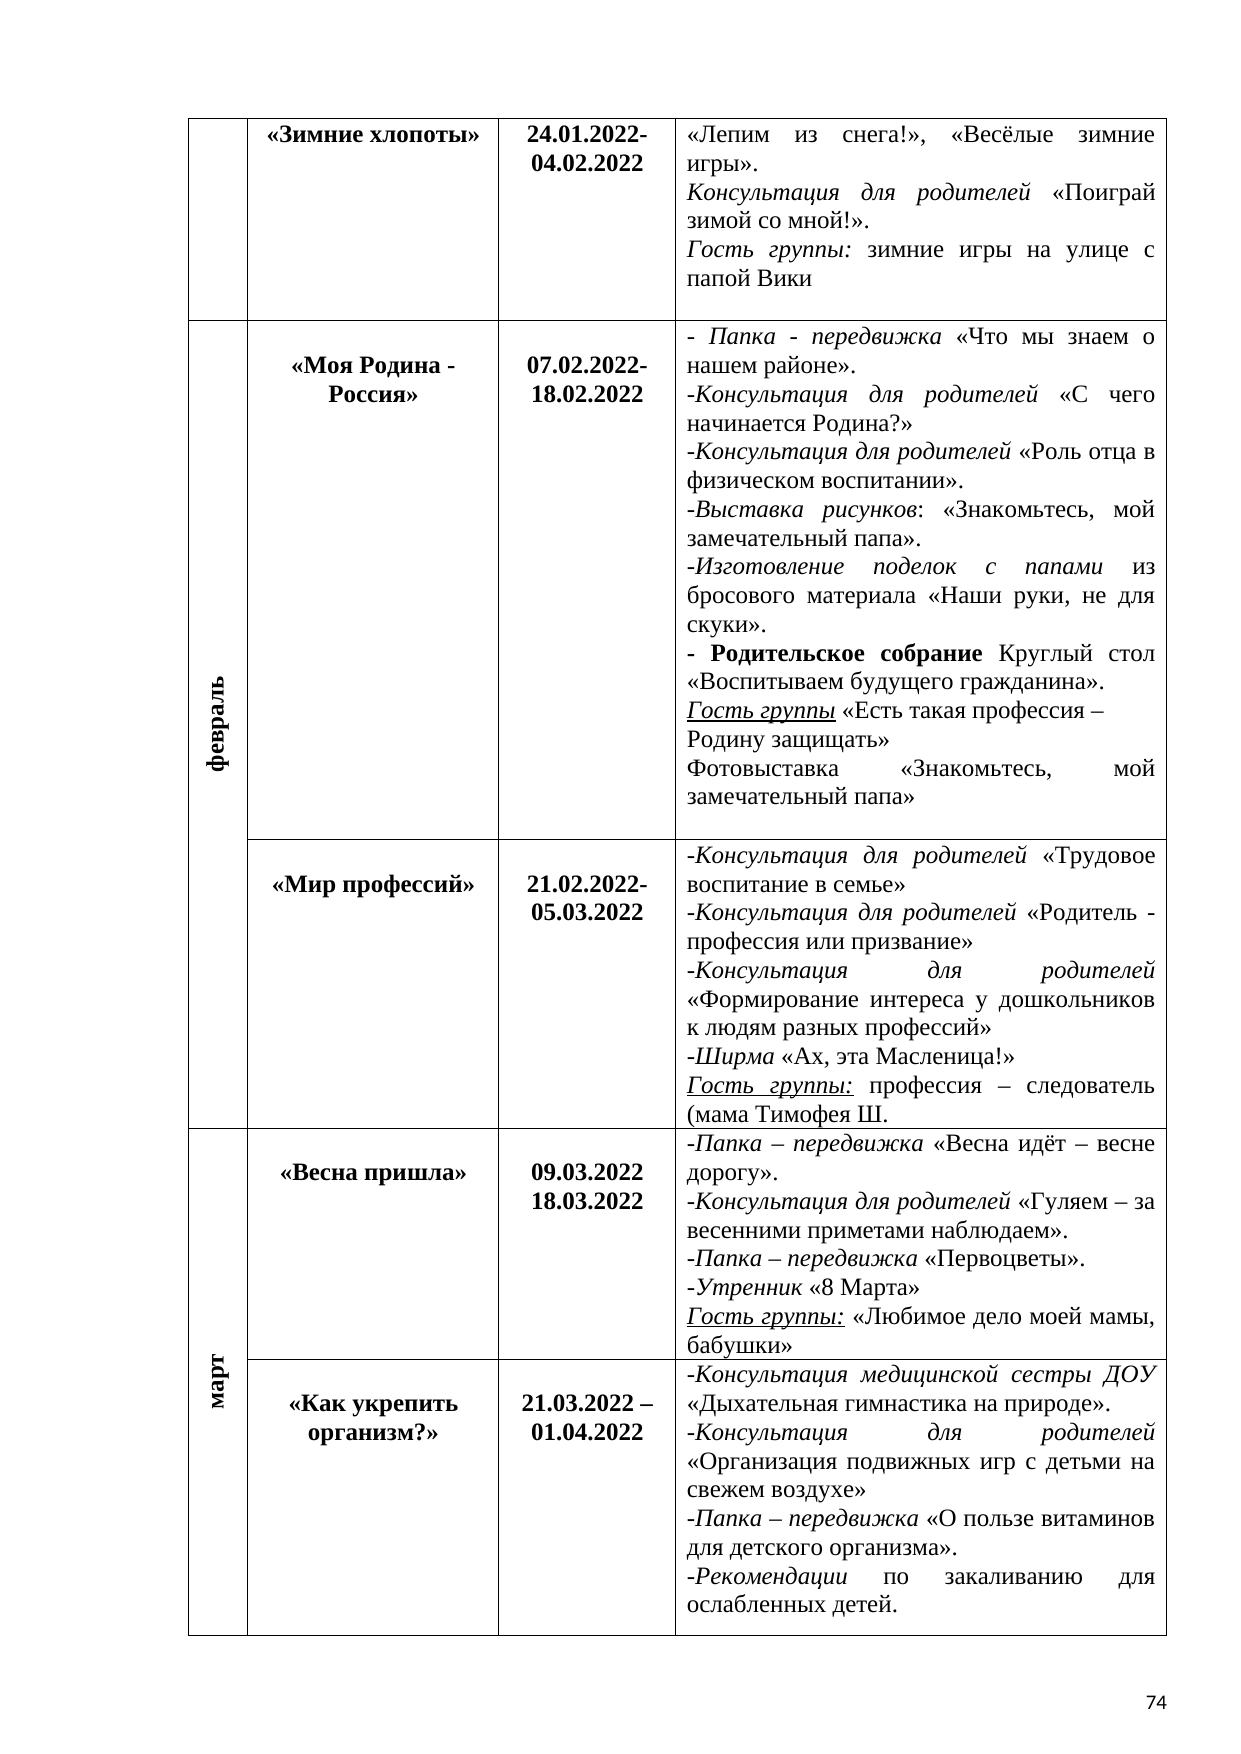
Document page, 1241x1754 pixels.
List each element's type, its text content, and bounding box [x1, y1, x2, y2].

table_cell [499, 1360, 675, 1635]
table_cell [676, 119, 1166, 320]
table_cell -Консультация для родителей «Трудовое воспитание в семье» -Консультация для родителей «Родитель - профессия или призвание» -Консультация для родителей «Формирование интереса у дошкольников к людям разных профессий» -Ширма «Ах, эта Масленица!» Гость группы: профессия – следователь (мама Тимофея Ш. [676, 840, 1166, 1127]
table_cell -Папка – передвижка «Весна идёт – весне дорогу». -Консультация для родителей «Гуляем – за весенними приметами наблюдаем». -Папка – передвижка «Первоцветы». -Утренник «8 Марта» Гость группы: «Любимое дело моей мамы, бабушки» [676, 1129, 1166, 1358]
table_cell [676, 1360, 1166, 1635]
table_cell «Мир профессий» [248, 840, 498, 1127]
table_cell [499, 119, 675, 320]
table_cell февраль [189, 321, 247, 1127]
table_cell март [189, 1129, 247, 1635]
table_cell - Папка - передвижка «Что мы знаем о нашем районе». -Консультация для родителей «С чего начинается Родина?» -Консультация для родителей «Роль отца в физическом воспитании». -Выставка рисунков: «Знакомьтесь, мой замечательный папа». -Изготовление поделок с папами из бросового материала «Наши руки, не для скуки». - Родительское собрание Круглый стол «Воспитываем будущего гражданина». Гость группы «Есть такая профессия – Родину защищать» Фотовыставка «Знакомьтесь, мой замечательный папа» [676, 321, 1166, 839]
table_cell 09.03.2022 18.03.2022 [499, 1129, 675, 1358]
table_cell «Зимние хлопоты» [248, 119, 498, 320]
table_cell «Весна пришла» [248, 1129, 498, 1358]
table_cell 21.02.2022- 05.03.2022 [499, 840, 675, 1127]
table_cell «Моя Родина - Россия» [248, 321, 498, 839]
table_cell 07.02.2022- 18.02.2022 [499, 321, 675, 839]
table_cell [248, 1360, 498, 1635]
